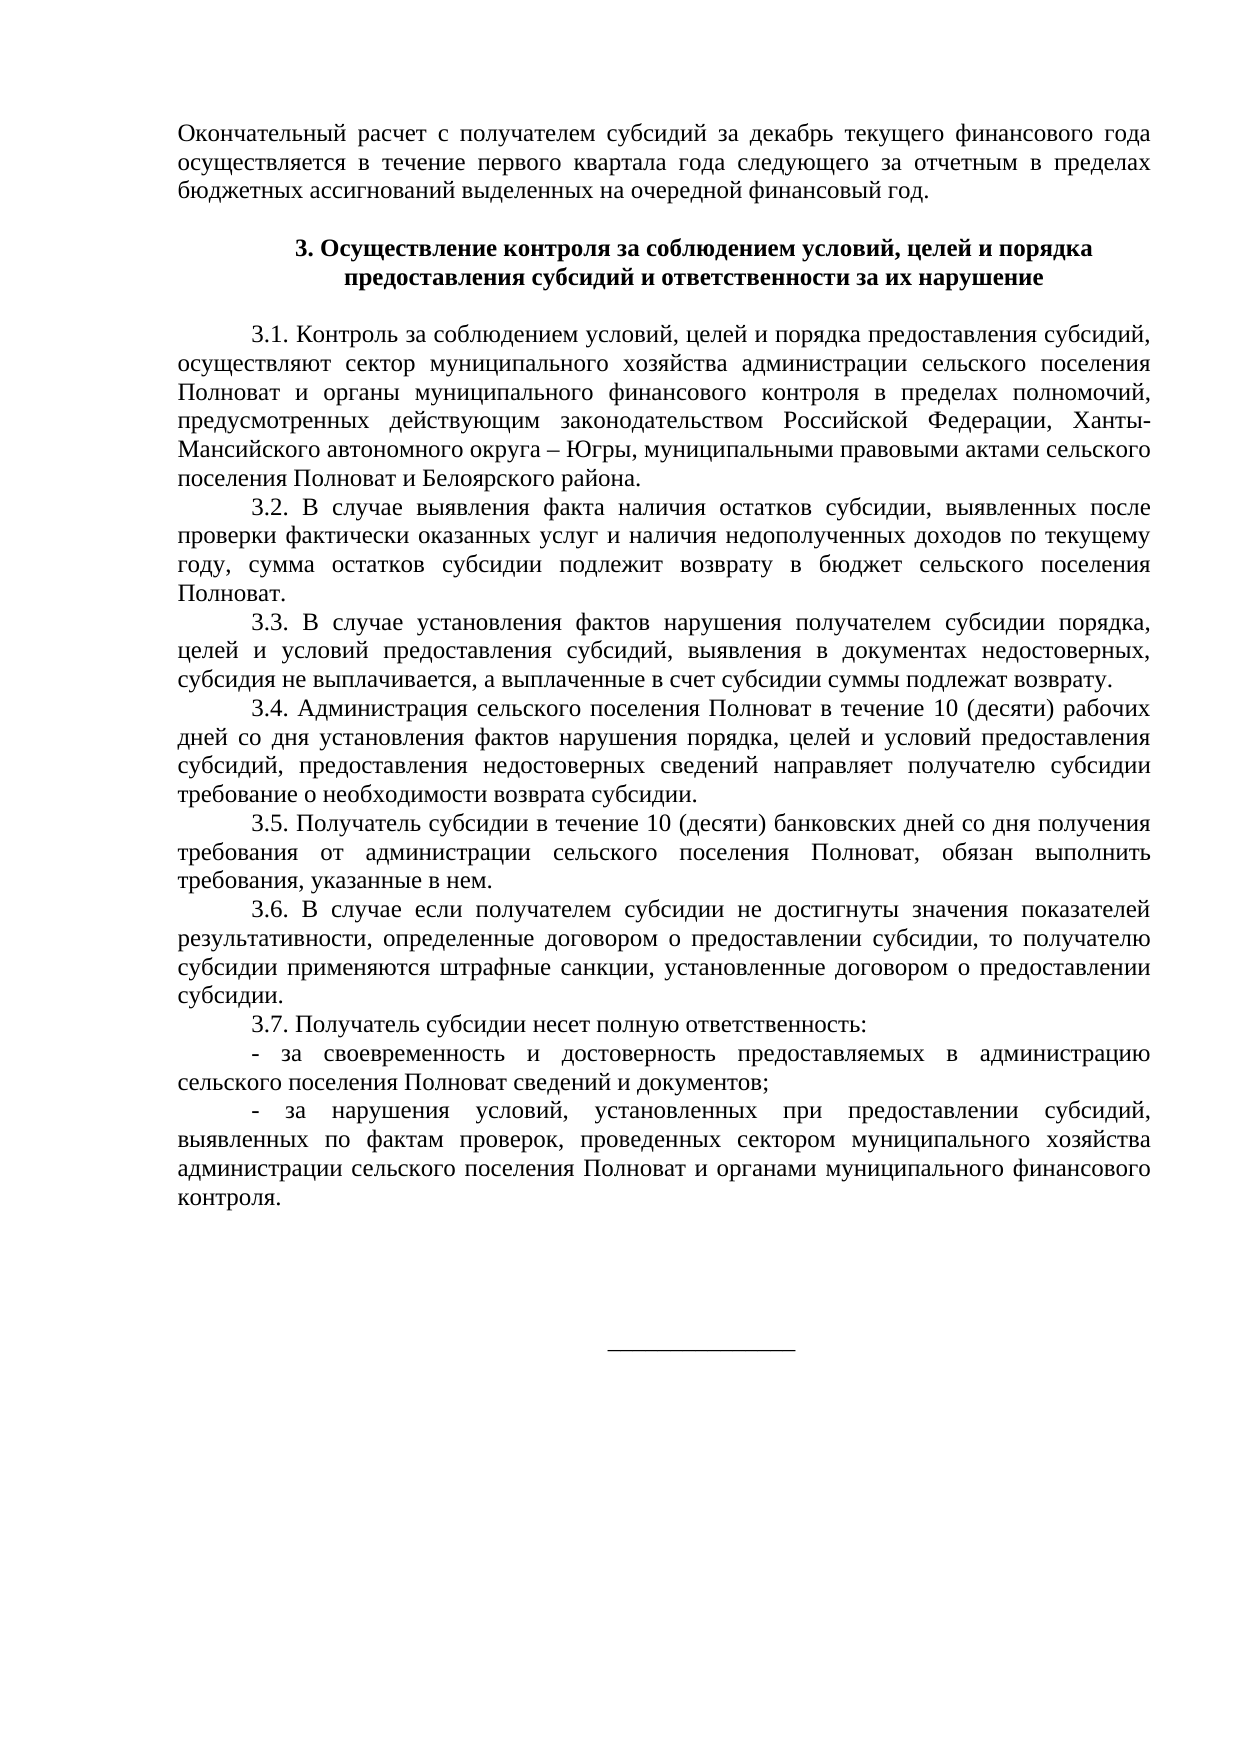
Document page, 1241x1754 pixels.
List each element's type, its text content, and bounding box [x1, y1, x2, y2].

text 3.2. В случае выявления факта наличия остатков субсидии, выявленных после проверки фактически оказанных услуг и наличия недополученных доходов по текущему году, сумма остатков субсидии подлежит возврату в бюджет сельского поселения Полноват. [177, 492, 1152, 607]
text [177, 118, 1152, 204]
text 3.4. Администрация сельского поселения Полноват в течение 10 (десяти) рабочих дней со дня установления фактов нарушения порядка, целей и условий предоставления субсидий, предоставления недостоверных сведений направляет получателю субсидии требование о необходимости возврата субсидии. [177, 693, 1152, 808]
text 3.7. Получатель субсидии несет полную ответственность: [177, 1009, 1152, 1038]
text 3.1. Контроль за соблюдением условий, целей и порядка предоставления субсидий, осуществляют сектор муниципального хозяйства администрации сельского поселения Полноват и органы муниципального финансового контроля в пределах полномочий, предусмотренных действующим законодательством Российской Федерации, Ханты-Мансийского автономного округа – Югры, муниципальными правовыми актами сельского поселения Полноват и Белоярского района. [177, 319, 1152, 492]
text предоставления субсидий и ответственности за их нарушение [162, 262, 1152, 291]
text - за своевременность и достоверность предоставляемых в администрацию сельского поселения Полноват сведений и документов; [177, 1038, 1152, 1096]
text 3.3. В случае установления фактов нарушения получателем субсидии порядка, целей и условий предоставления субсидий, выявления в документах недостоверных, субсидия не выплачивается, а выплаченные в счет субсидии суммы подлежат возврату. [177, 607, 1152, 693]
text 3. Осуществление контроля за соблюдением условий, целей и порядка [162, 233, 1152, 262]
text 3.6. В случае если получателем субсидии не достигнуты значения показателей результативности, определенные договором о предоставлении субсидии, то получателю субсидии применяются штрафные санкции, установленные договором о предоставлении субсидии. [177, 894, 1152, 1009]
text - за нарушения условий, установленных при предоставлении субсидий, выявленных по фактам проверок, проведенных сектором муниципального хозяйства администрации сельского поселения Полноват и органами муниципального финансового контроля. [177, 1096, 1152, 1211]
text _______________ [177, 1326, 1152, 1354]
text 3.5. Получатель субсидии в течение 10 (десяти) банковских дней со дня получения требования от администрации сельского поселения Полноват, обязан выполнить требования, указанные в нем. [177, 808, 1152, 894]
